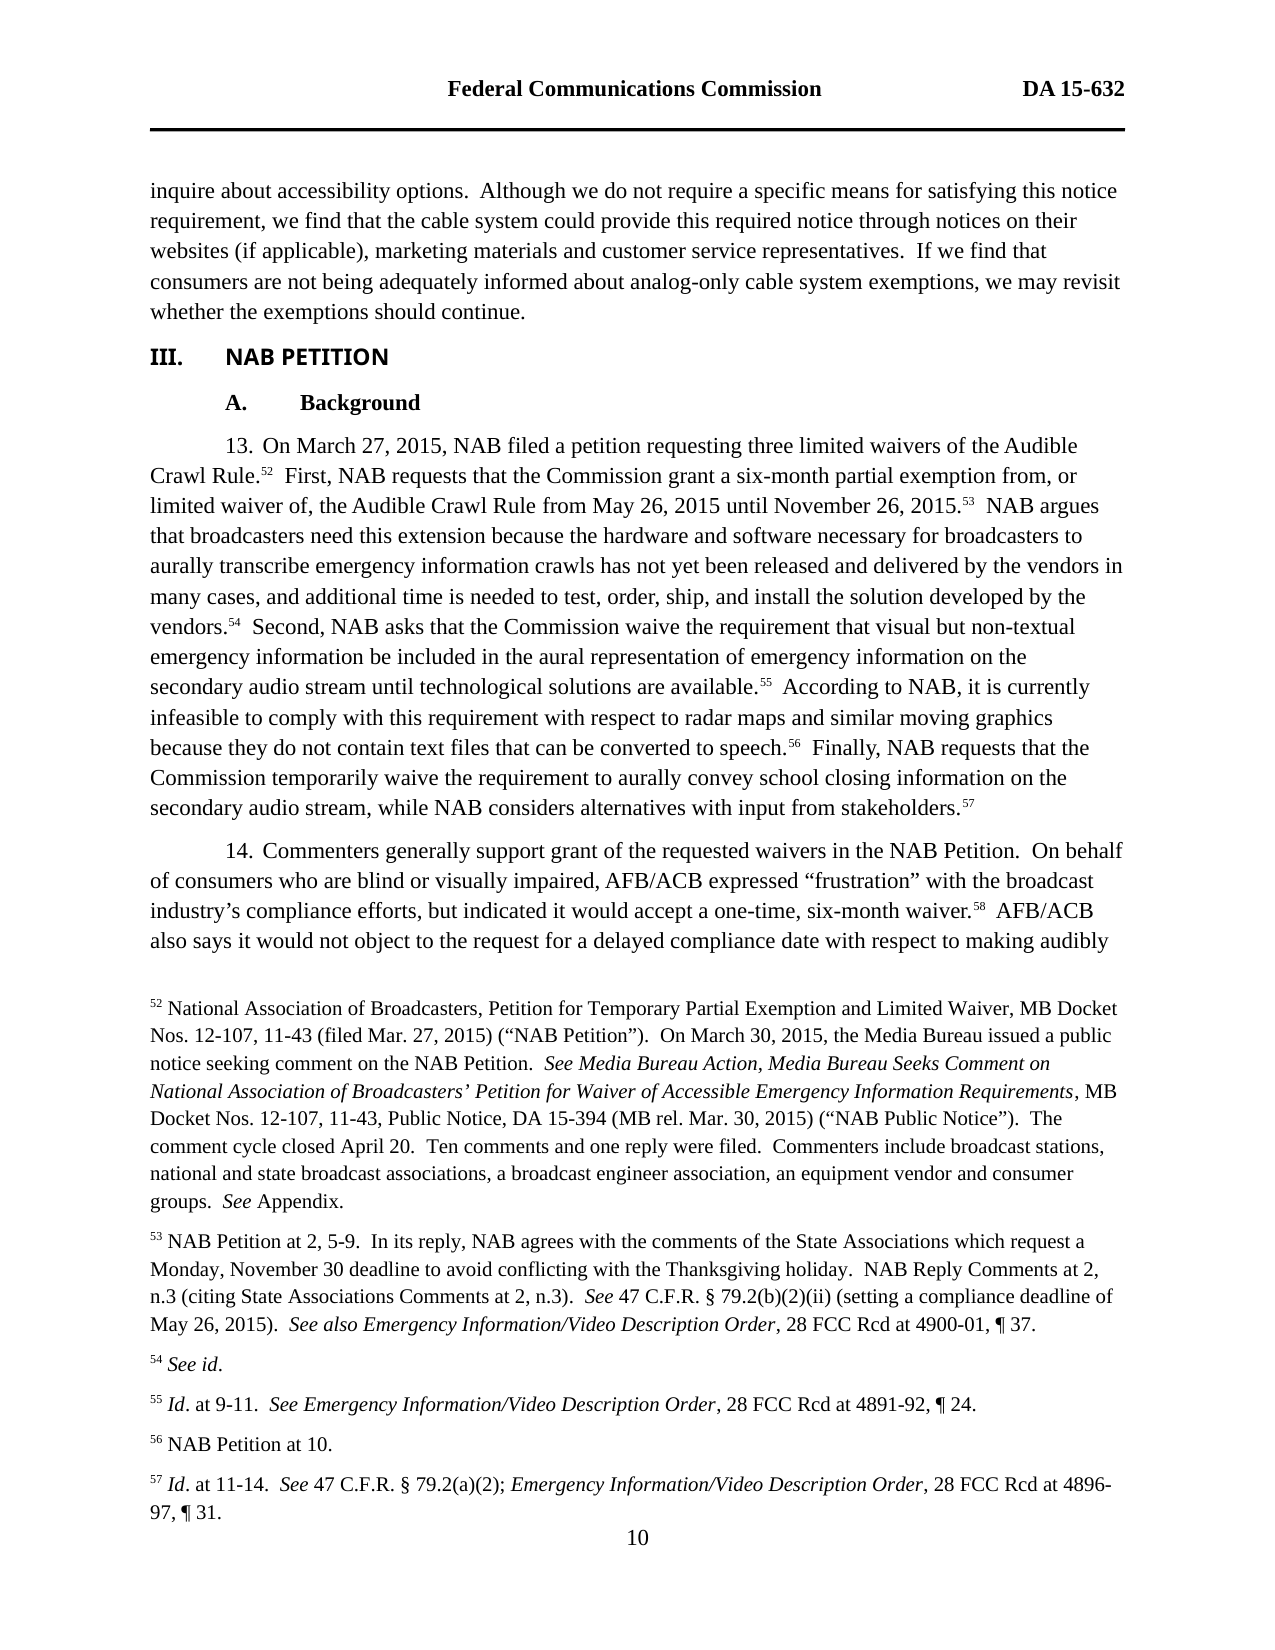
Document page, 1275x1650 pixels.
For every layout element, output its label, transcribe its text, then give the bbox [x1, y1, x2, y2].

text First, we require that this notice be provided directly to current analog customers within five months of the release of this Order and annually thereafter for as long as the system chooses to rely on the waiver granted by this Order. Although we do not require a specific means for satisfying this notice requirement, we require the cable system to provide this targeted notice through a means of directly contacting customers, such as via a billing statement or billing insert, a phone call or email to customers. Second, we require that this notice must be provided to both current and potential customers when they inquire about accessibility options. Although we do not require a specific means for satisfying this notice requirement, we find that the cable system could provide this required notice through notices on their websites (if applicable), marketing materials and customer service representatives. If we find that consumers are not being adequately informed about analog-only cable system exemptions, we may revisit whether the exemptions should continue. [150, 177, 1125, 324]
text On March 27, 2015, NAB filed a petition requesting three limited waivers of the Audible Crawl Rule. First, NAB requests that the Commission grant a six-month partial exemption from, or limited waiver of, the Audible Crawl Rule from May 26, 2015 until November 26, 2015. NAB argues that broadcasters need this extension because the hardware and software necessary for broadcasters to aurally transcribe emergency information crawls has not yet been released and delivered by the vendors in many cases, and additional time is needed to test, order, ship, and install the solution developed by the vendors. Second, NAB asks that the Commission waive the requirement that visual but non-textual emergency information be included in the aural representation of emergency information on the secondary audio stream until technological solutions are available. According to NAB, it is currently infeasible to comply with this requirement with respect to radar maps and similar moving graphics because they do not contain text files that can be converted to speech. Finally, NAB requests that the Commission temporarily waive the requirement to aurally convey school closing information on the secondary audio stream, while NAB considers alternatives with input from stakeholders. [150, 432, 1125, 821]
text Commenters generally support grant of the requested waivers in the NAB Petition. On behalf of consumers who are blind or visually impaired, AFB/ACB expressed “frustration” with the broadcast industry’s compliance efforts, but indicated it would accept a one-time, six-month waiver. AFB/ACB also says it would not object to the request for a delayed compliance date with respect to making audibly accessible on the secondary audio stream school closings information and visual but non-textual emergency information, but asks the Commission “to make it clear that no emergency information of any kind can be delivered to any viewer exclusively in graphical form.” [150, 837, 1125, 954]
subtitle NAB PETITION [150, 341, 1125, 372]
subtitle Background [225, 389, 1125, 415]
